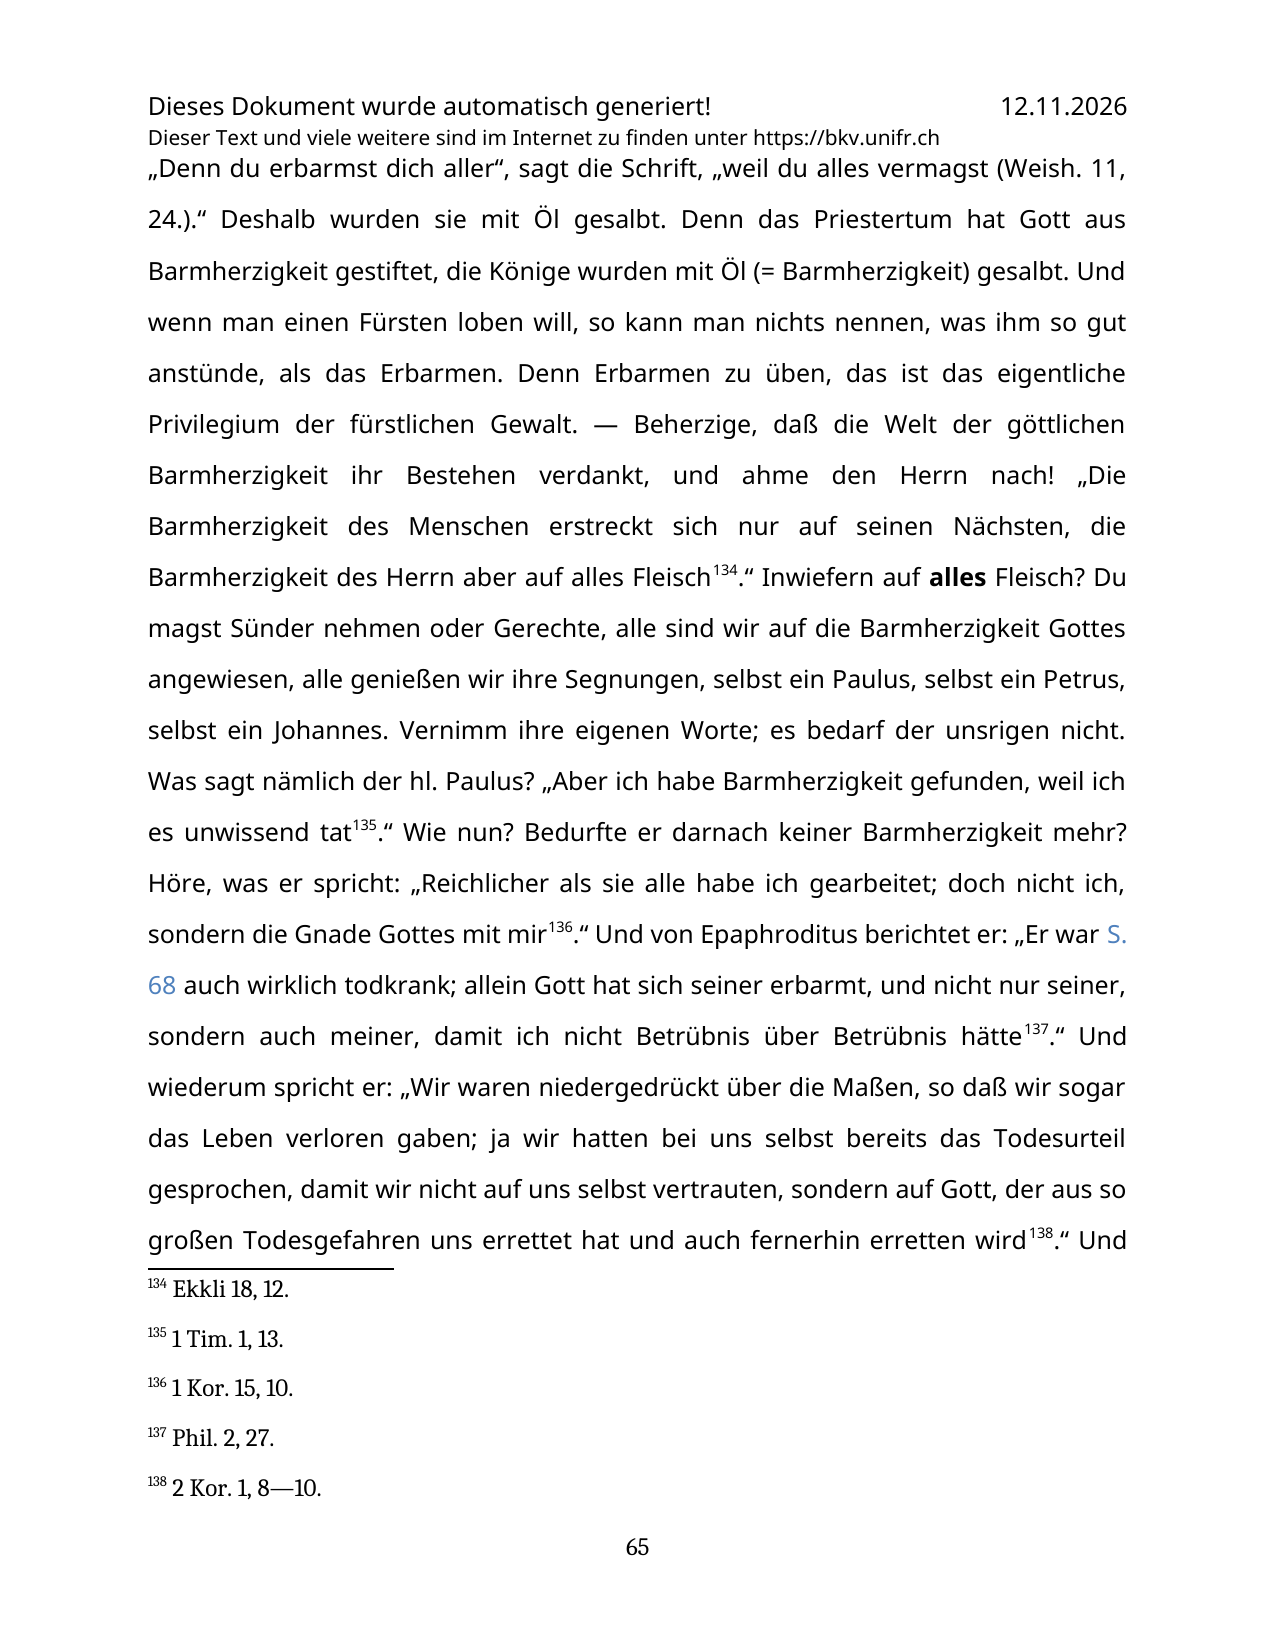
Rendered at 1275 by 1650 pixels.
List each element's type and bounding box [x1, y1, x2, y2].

text [148, 151, 1127, 1257]
